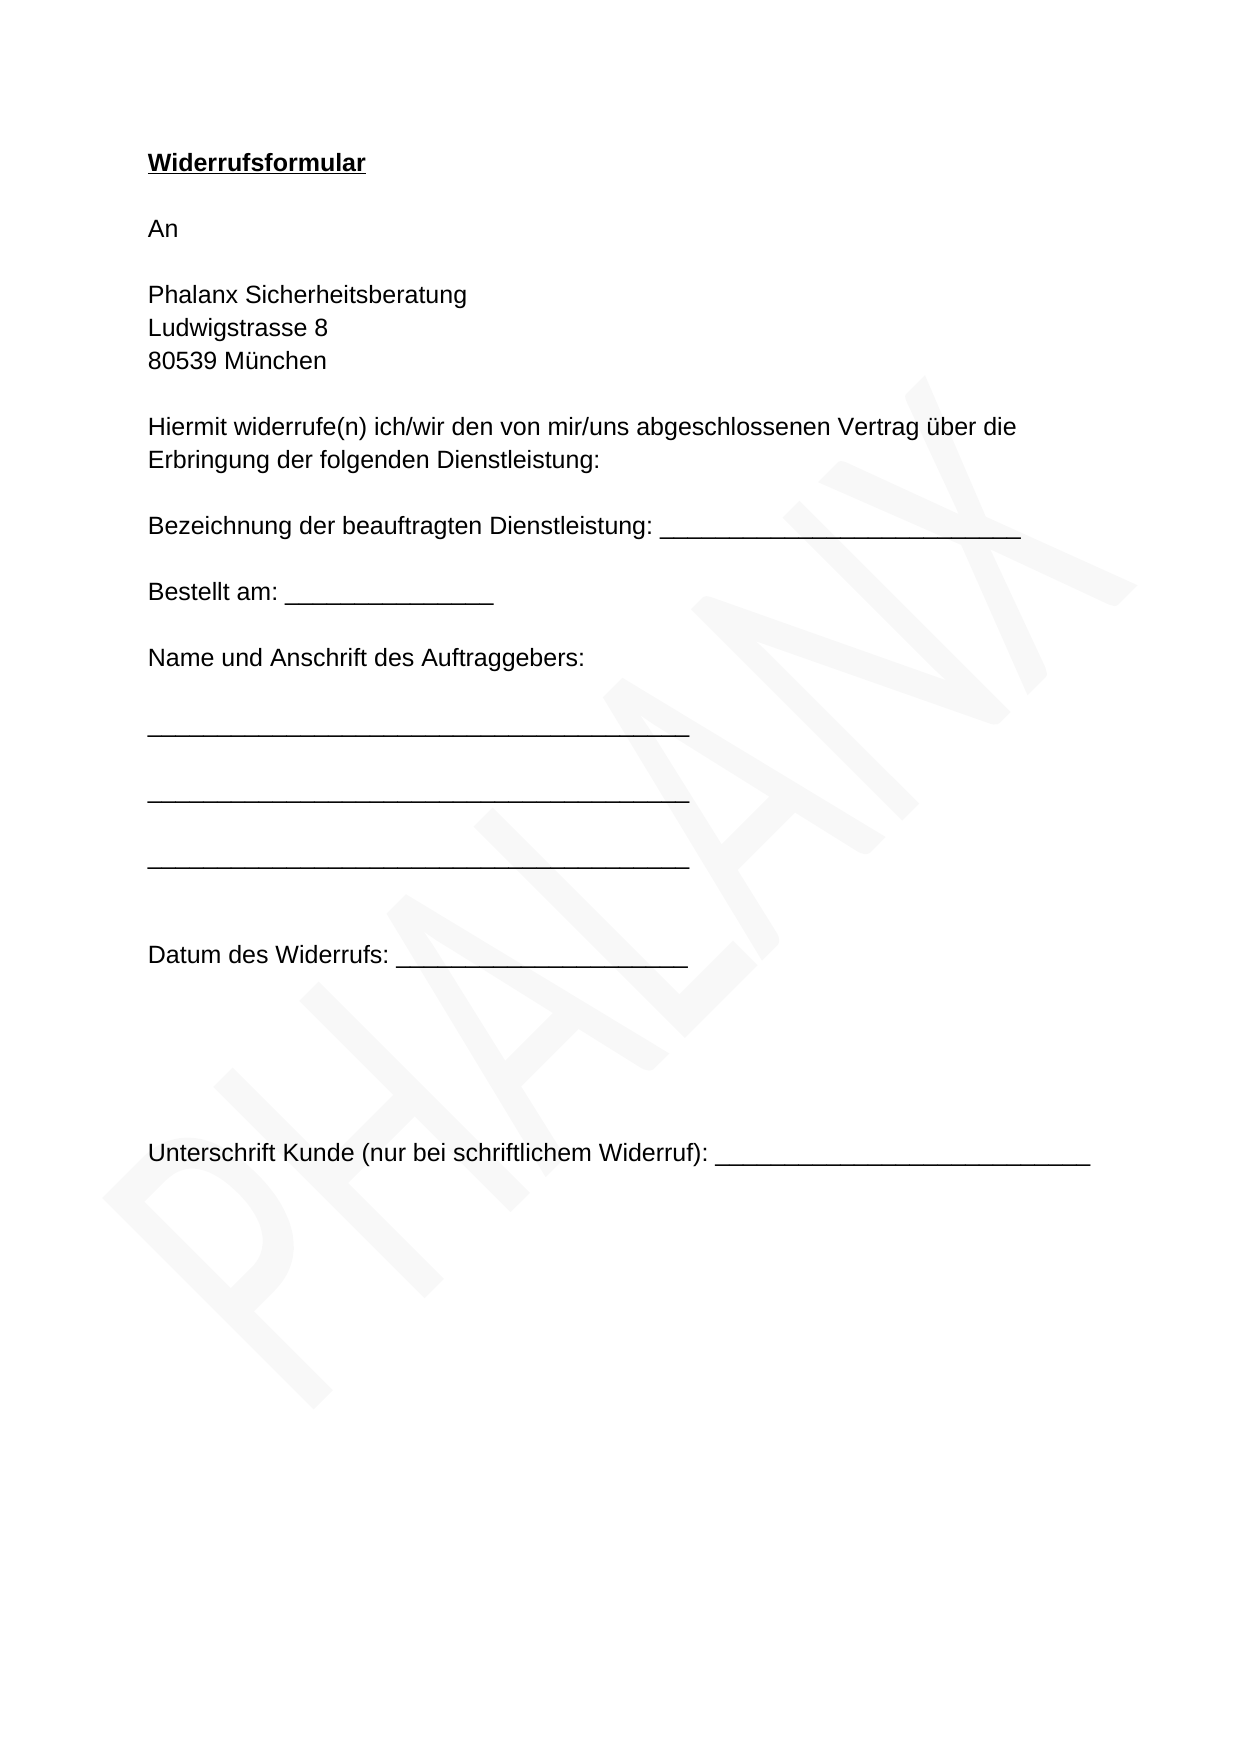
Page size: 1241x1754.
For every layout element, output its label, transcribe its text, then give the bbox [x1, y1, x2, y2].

text Bestellt am: _______________ [148, 577, 1093, 606]
text Name und Anschrift des Auftraggebers: [148, 643, 1093, 672]
text Datum des Widerrufs: _____________________ [148, 940, 1093, 969]
text Unterschrift Kunde (nur bei schriftlichem Widerruf): ___________________________ [148, 1138, 1093, 1167]
text _______________________________________ [148, 709, 1093, 738]
text Ludwigstrasse 8 [148, 313, 1093, 341]
text An [148, 214, 1093, 242]
text Bezeichnung der beauftragten Dienstleistung: __________________________ [148, 511, 1093, 539]
text _______________________________________ [148, 775, 1093, 804]
text _______________________________________ [148, 841, 1093, 870]
text Phalanx Sicherheitsberatung [148, 280, 1093, 308]
text Widerrufsformular [148, 148, 1093, 176]
text Hiermit widerrufe(n) ich/wir den von mir/uns abgeschlossenen Vertrag über die Erbringung der folgenden Dienstleistung: [148, 412, 1093, 473]
text 80539 München [148, 346, 1093, 374]
